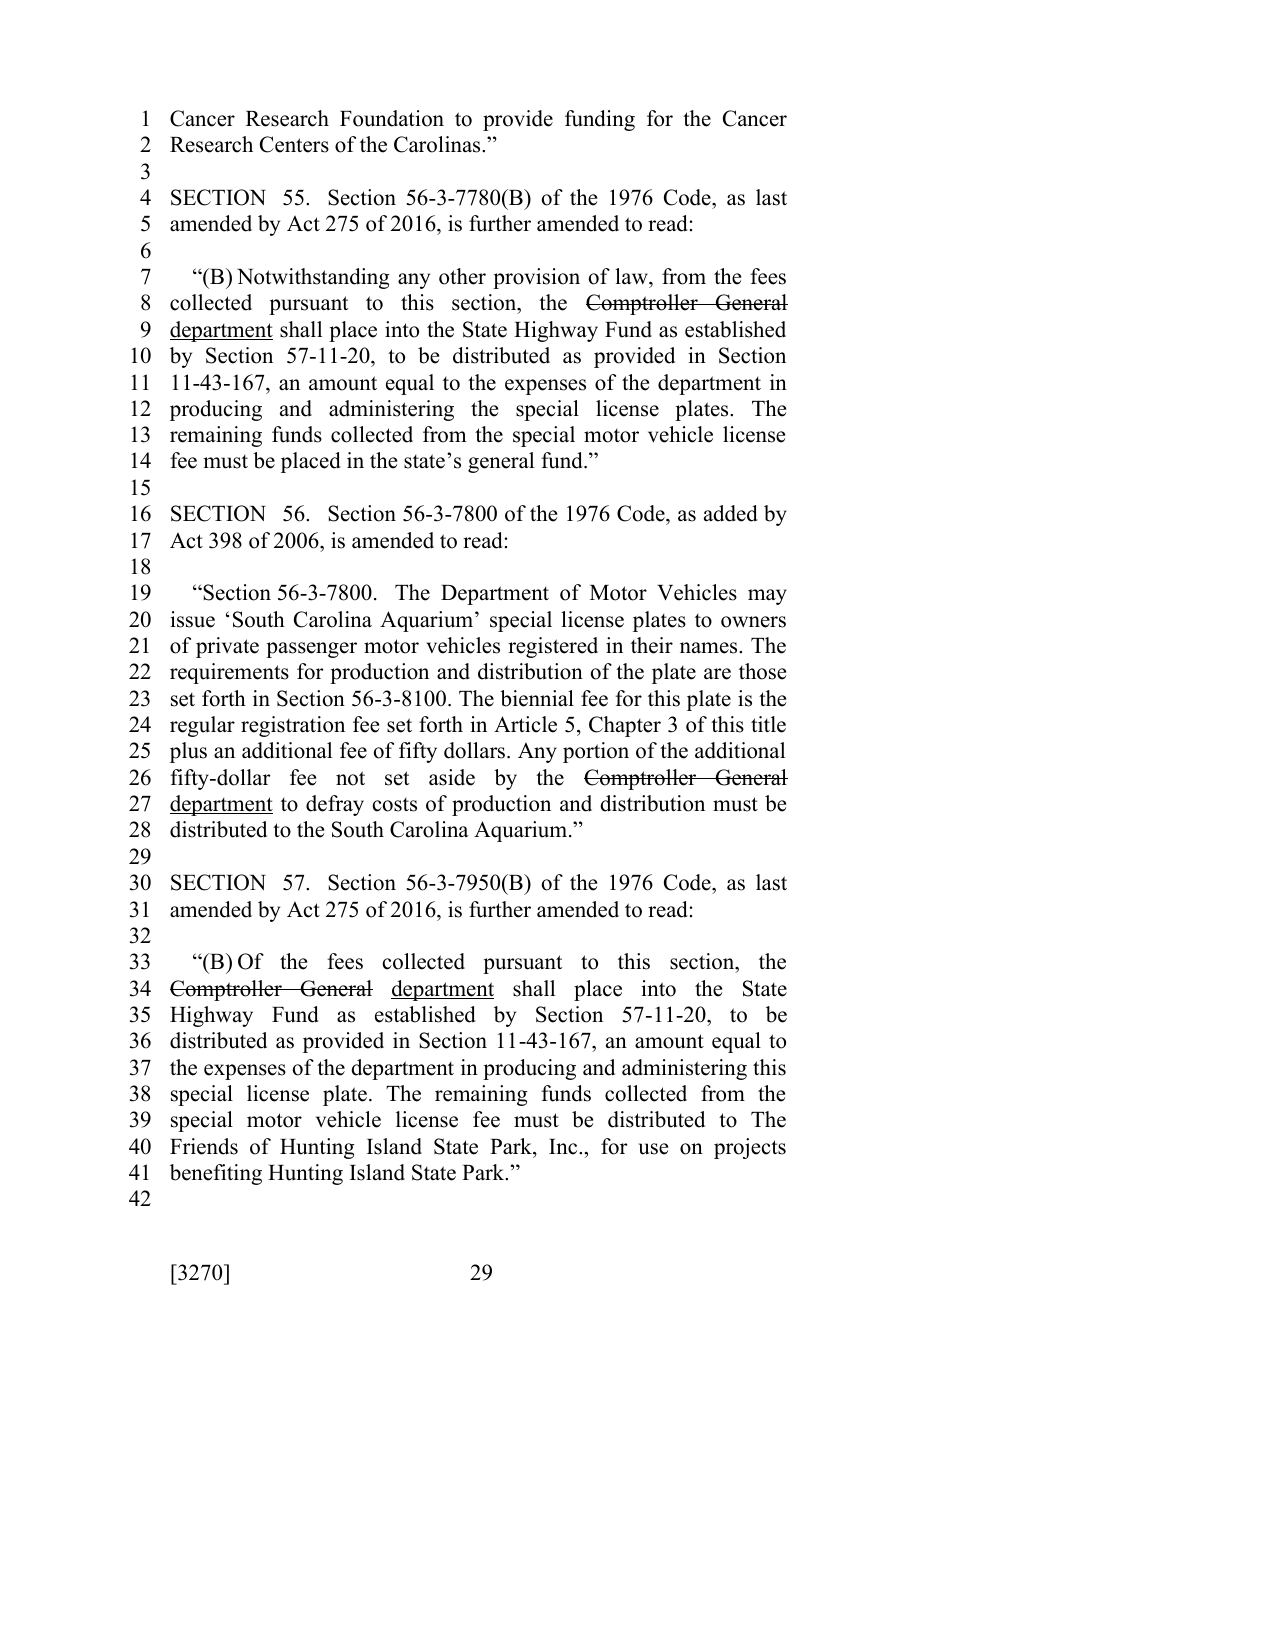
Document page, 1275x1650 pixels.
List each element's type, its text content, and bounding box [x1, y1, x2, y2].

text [169, 105, 787, 158]
text “(B) Notwithstanding any other provision of law, from the fees collected pursuant to this section, the Comptroller General department shall place into the State Highway Fund as established by Section 57-11-20, to be distributed as provided in Section 11-43-167, an amount equal to the expenses of the department in producing and administering the special license plates. The remaining funds collected from the special motor vehicle license fee must be placed in the state’s general fund.” [169, 263, 787, 474]
text SECTION 56. Section 56-3-7800 of the 1976 Code, as added by Act 398 of 2006, is amended to read: [169, 500, 787, 553]
text SECTION 57. Section 56-3-7950(B) of the 1976 Code, as last amended by Act 275 of 2016, is further amended to read: [169, 869, 787, 922]
text “Section 56-3-7800. The Department of Motor Vehicles may issue ‘South Carolina Aquarium’ special license plates to owners of private passenger motor vehicles registered in their names. The requirements for production and distribution of the plate are those set forth in Section 56-3-8100. The biennial fee for this plate is the regular registration fee set forth in Article 5, Chapter 3 of this title plus an additional fee of fifty dollars. Any portion of the additional fifty-dollar fee not set aside by the Comptroller General department to defray costs of production and distribution must be distributed to the South Carolina Aquarium.” [169, 579, 787, 843]
text “(B) Of the fees collected pursuant to this section, the Comptroller General department shall place into the State Highway Fund as established by Section 57-11-20, to be distributed as provided in Section 11-43-167, an amount equal to the expenses of the department in producing and administering this special license plate. The remaining funds collected from the special motor vehicle license fee must be distributed to The Friends of Hunting Island State Park, Inc., for use on projects benefiting Hunting Island State Park.” [169, 948, 787, 1186]
text SECTION 55. Section 56-3-7780(B) of the 1976 Code, as last amended by Act 275 of 2016, is further amended to read: [169, 184, 787, 237]
